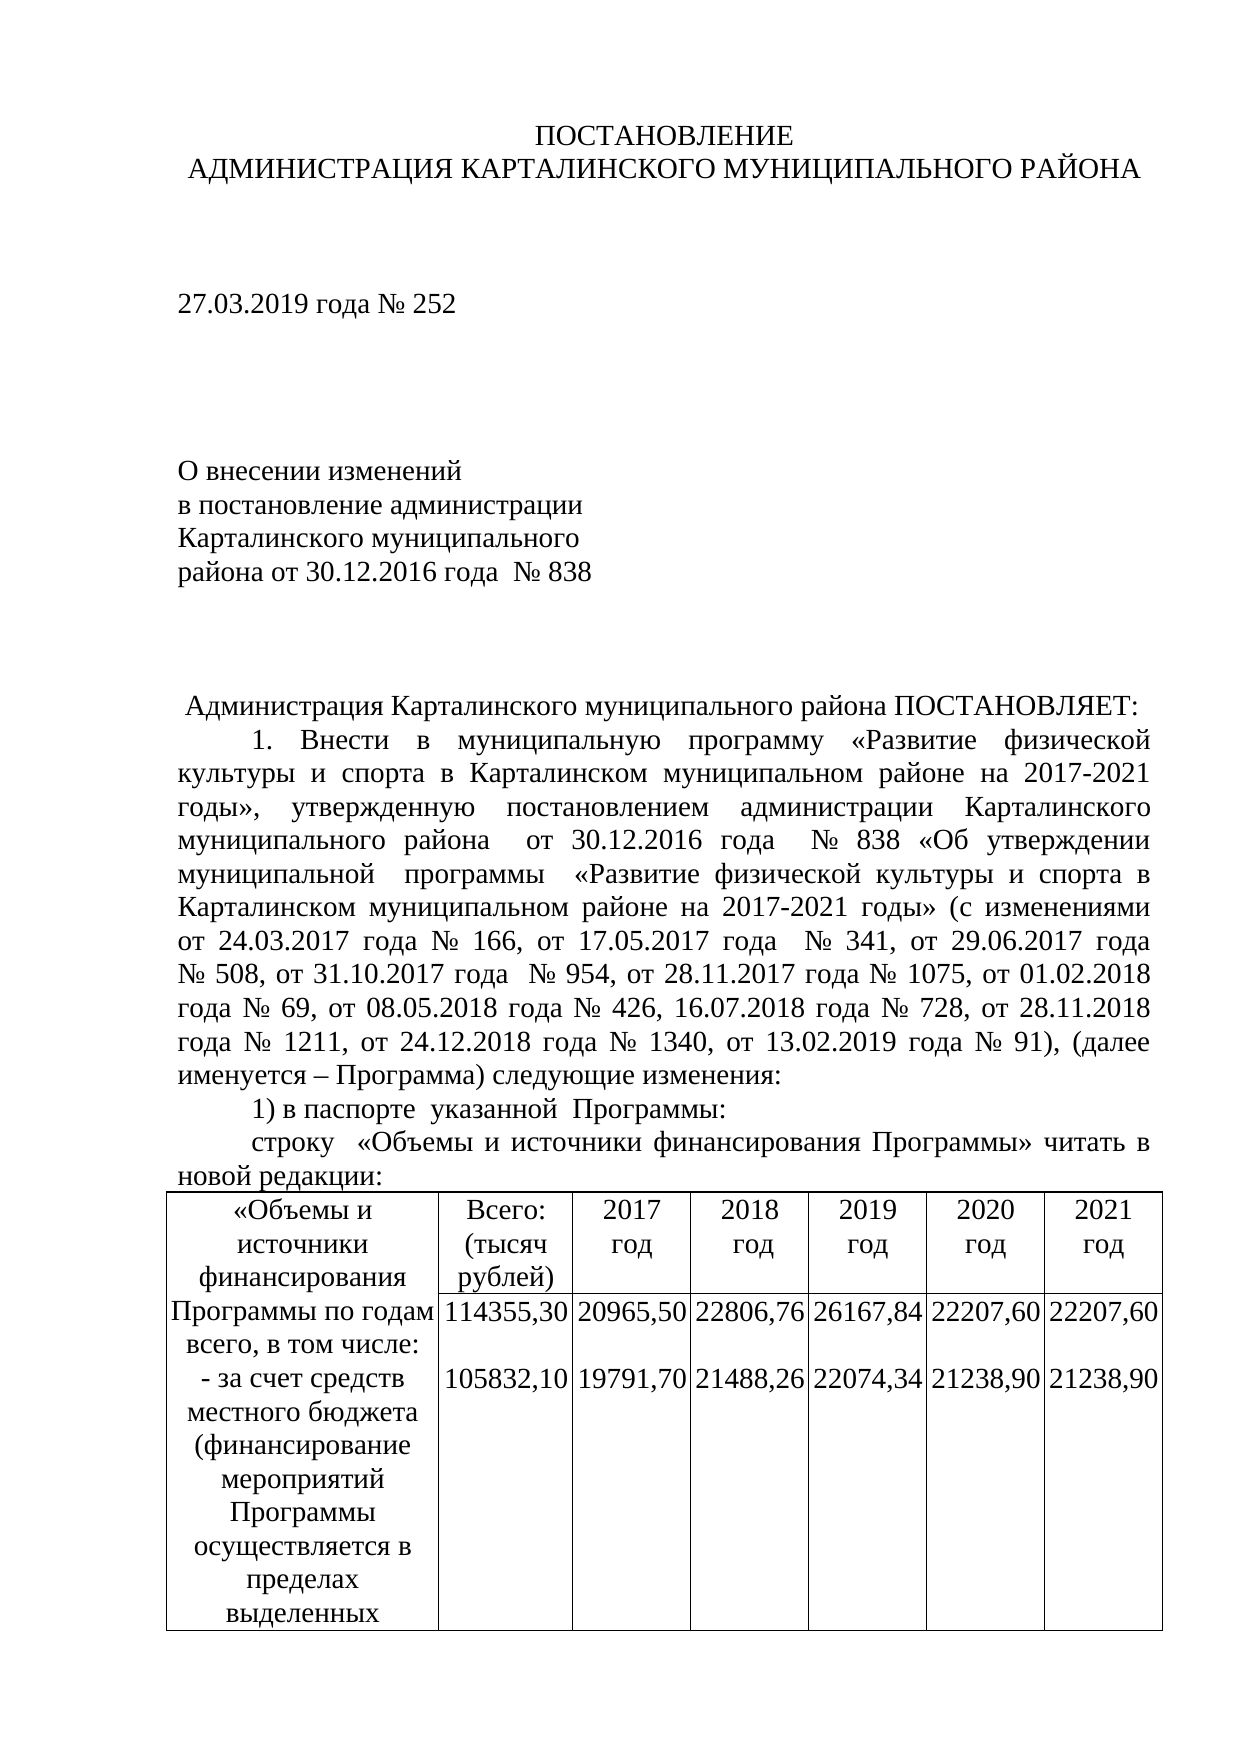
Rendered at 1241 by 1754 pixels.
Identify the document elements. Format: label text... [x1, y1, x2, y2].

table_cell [809, 1294, 926, 1629]
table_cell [573, 1294, 690, 1629]
table_header Всего: (тысяч рублей) [439, 1193, 572, 1293]
table_header 2017 год [573, 1193, 690, 1293]
table_header «Объемы и источники финансирования Программы по годам всего, в том числе: - за счет средств местного бюджета (финансирование мероприятий Программы осуществляется в пределах выделенных бюджетных средств и уточняется, исходя из возможностей бюджета); - за счет средств областного бюджета [167, 1193, 438, 1629]
table_header 2021 год [1045, 1193, 1162, 1293]
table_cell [439, 1294, 572, 1629]
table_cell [927, 1294, 1044, 1629]
text Администрация Карталинского муниципального района ПОСТАНОВЛЯЕТ: [177, 688, 1152, 722]
table_header 2018 год [691, 1193, 808, 1293]
table_header 2020 год [927, 1193, 1044, 1293]
text АДМИНИСТРАЦИЯ КАРТАЛИНСКОГО МУНИЦИПАЛЬНОГО РАЙОНА [177, 152, 1152, 185]
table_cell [691, 1294, 808, 1629]
text в постановление администрации [177, 487, 1152, 521]
table_header 2019 год [809, 1193, 926, 1293]
text 1. Внести в муниципальную программу «Развитие физической культуры и спорта в Карталинском муниципальном районе на 2017-2021 годы», утвержденную постановлением администрации Карталинского муниципального района от 30.12.2016 года № 838 «Об утверждении муниципальной программы «Развитие физической культуры и спорта в Карталинском муниципальном районе на 2017-2021 годы» (с изменениями от 24.03.2017 года № 166, от 17.05.2017 года № 341, от 29.06.2017 года № 508, от 31.10.2017 года № 954, от 28.11.2017 года № 1075, от 01.02.2018 года № 69, от 08.05.2018 года № 426, 16.07.2018 года № 728, от 28.11.2018 года № 1211, от 24.12.2018 года № 1340, от 13.02.2019 года № 91), (далее именуется – Программа) следующие изменения: [177, 722, 1152, 1091]
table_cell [1045, 1294, 1162, 1629]
text района от 30.12.2016 года № 838 [177, 554, 1152, 588]
text 27.03.2019 года № 252 [177, 286, 1152, 319]
text ПОСТАНОВЛЕНИЕ [177, 118, 1152, 152]
text 1) в паспорте указанной Программы: [177, 1091, 1152, 1124]
text строку «Объемы и источники финансирования Программы» читать в новой редакции: [177, 1124, 1152, 1191]
text О внесении изменений [177, 453, 1152, 487]
text Карталинского муниципального [177, 521, 1152, 554]
